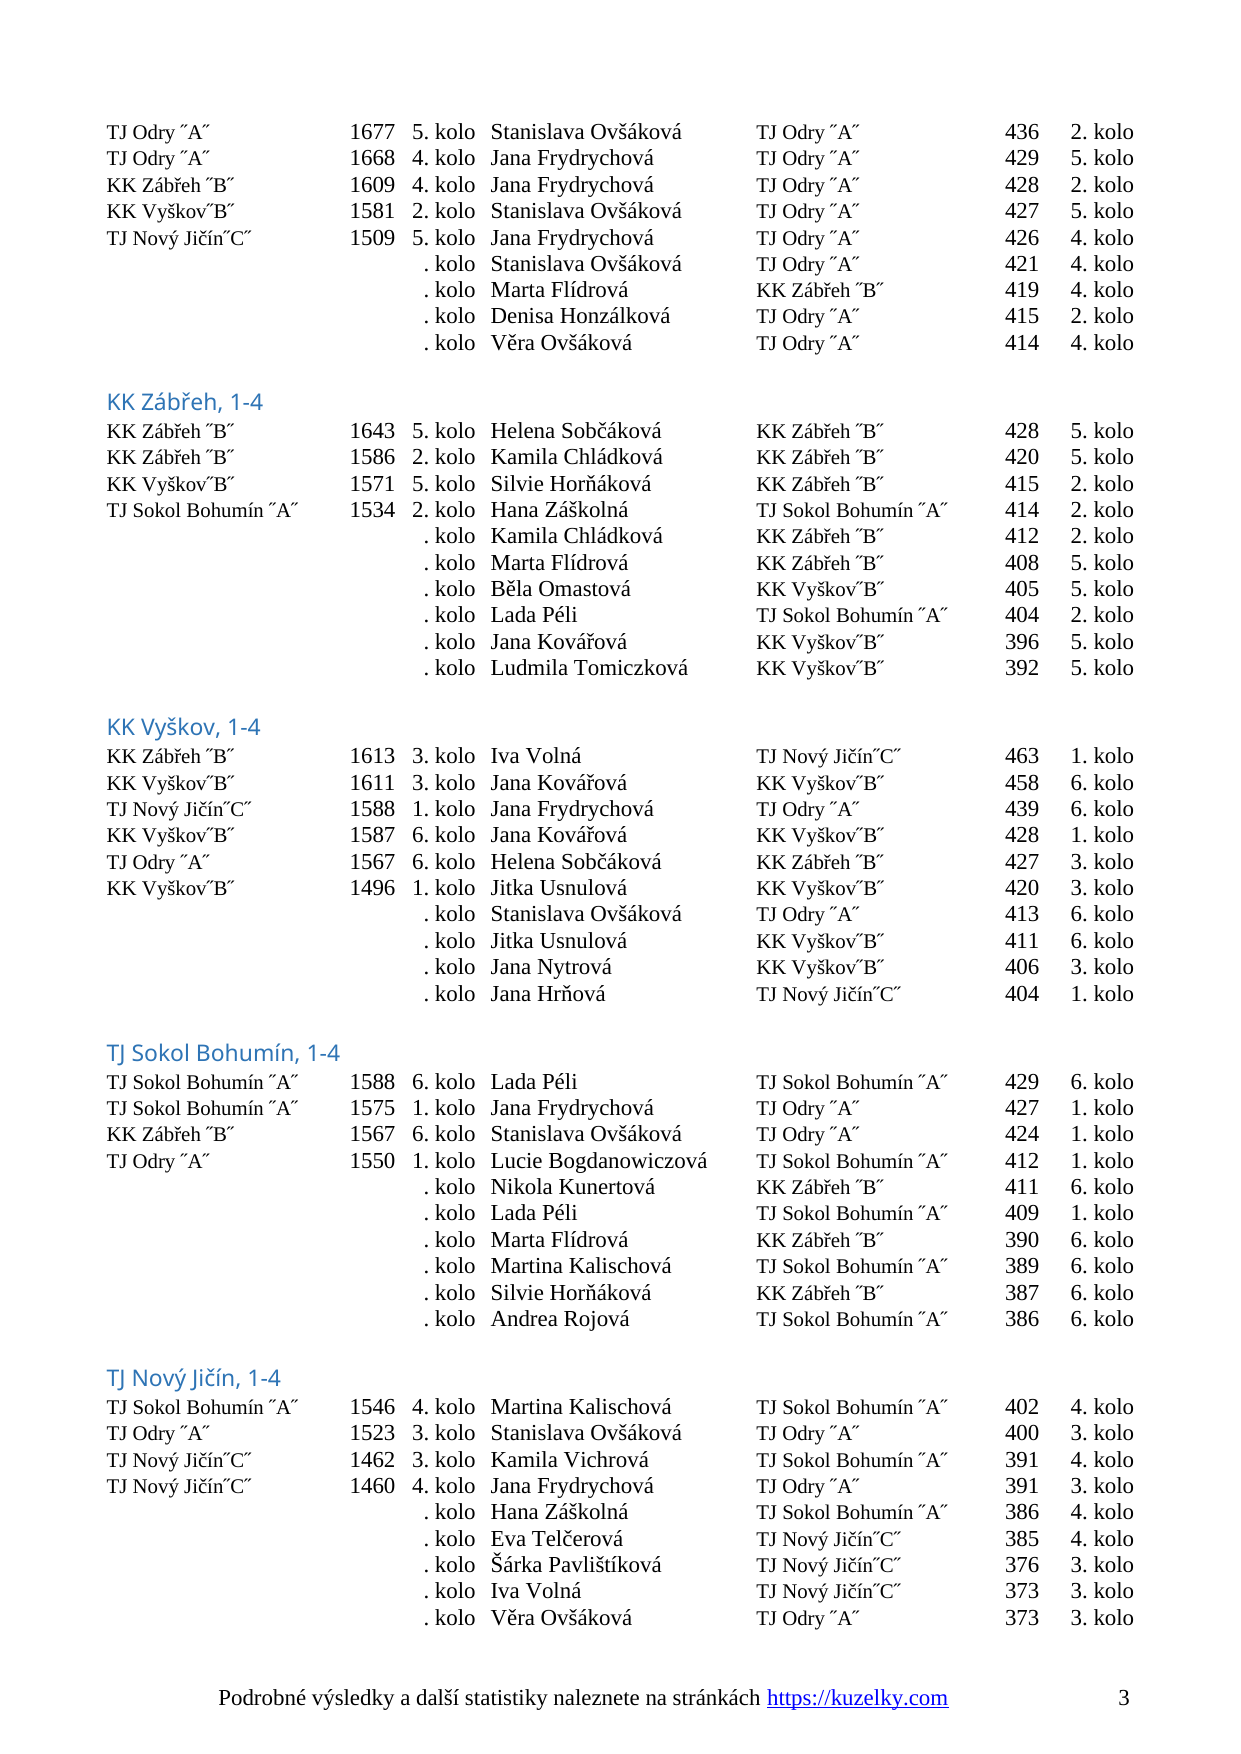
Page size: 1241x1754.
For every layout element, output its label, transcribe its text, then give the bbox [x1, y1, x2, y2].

text . kolo Silvie Horňáková KK Zábřeh ˝B˝ 387 6. kolo [106, 1278, 1134, 1305]
text . kolo Martina Kalischová TJ Sokol Bohumín ˝A˝ 389 6. kolo [106, 1252, 1134, 1278]
text TJ Nový Jičín˝C˝ 1509 5. kolo Jana Frydrychová TJ Odry ˝A˝ 426 4. kolo [106, 223, 1134, 250]
text TJ Odry ˝A˝ 1567 6. kolo Helena Sobčáková KK Zábřeh ˝B˝ 427 3. kolo [106, 848, 1134, 874]
text KK Zábřeh ˝B˝ 1567 6. kolo Stanislava Ovšáková TJ Odry ˝A˝ 424 1. kolo [106, 1120, 1134, 1147]
text . kolo Jana Nytrová KK Vyškov˝B˝ 406 3. kolo [106, 953, 1134, 979]
text . kolo Běla Omastová KK Vyškov˝B˝ 405 5. kolo [106, 575, 1134, 602]
text TJ Nový Jičín˝C˝ 1462 3. kolo Kamila Vichrová TJ Sokol Bohumín ˝A˝ 391 4. kolo [106, 1446, 1134, 1472]
text . kolo Nikola Kunertová KK Zábřeh ˝B˝ 411 6. kolo [106, 1173, 1134, 1199]
text . kolo Šárka Pavlištíková TJ Nový Jičín˝C˝ 376 3. kolo [106, 1551, 1134, 1577]
text . kolo Stanislava Ovšáková TJ Odry ˝A˝ 413 6. kolo [106, 901, 1134, 927]
text KK Vyškov˝B˝ 1581 2. kolo Stanislava Ovšáková TJ Odry ˝A˝ 427 5. kolo [106, 197, 1134, 223]
text TJ Sokol Bohumín ˝A˝ 1546 4. kolo Martina Kalischová TJ Sokol Bohumín ˝A˝ 402 4. kolo [106, 1393, 1134, 1419]
text KK Vyškov˝B˝ 1571 5. kolo Silvie Horňáková KK Zábřeh ˝B˝ 415 2. kolo [106, 470, 1134, 496]
text TJ Nový Jičín˝C˝ 1460 4. kolo Jana Frydrychová TJ Odry ˝A˝ 391 3. kolo [106, 1472, 1134, 1498]
text . kolo Ludmila Tomiczková KK Vyškov˝B˝ 392 5. kolo [106, 654, 1134, 681]
text TJ Odry ˝A˝ 1550 1. kolo Lucie Bogdanowiczová TJ Sokol Bohumín ˝A˝ 412 1. kolo [106, 1147, 1134, 1173]
text TJ Odry ˝A˝ 1668 4. kolo Jana Frydrychová TJ Odry ˝A˝ 429 5. kolo [106, 144, 1134, 171]
text KK Vyškov˝B˝ 1496 1. kolo Jitka Usnulová KK Vyškov˝B˝ 420 3. kolo [106, 874, 1134, 901]
text KK Zábřeh ˝B˝ 1586 2. kolo Kamila Chládková KK Zábřeh ˝B˝ 420 5. kolo [106, 443, 1134, 470]
text . kolo Jana Hrňová TJ Nový Jičín˝C˝ 404 1. kolo [106, 979, 1134, 1006]
text TJ Sokol Bohumín ˝A˝ 1588 6. kolo Lada Péli TJ Sokol Bohumín ˝A˝ 429 6. kolo [106, 1068, 1134, 1094]
text . kolo Marta Flídrová KK Zábřeh ˝B˝ 408 5. kolo [106, 549, 1134, 575]
text . kolo Marta Flídrová KK Zábřeh ˝B˝ 390 6. kolo [106, 1226, 1134, 1252]
text . kolo Iva Volná TJ Nový Jičín˝C˝ 373 3. kolo [106, 1577, 1134, 1604]
text KK Vyškov˝B˝ 1587 6. kolo Jana Kovářová KK Vyškov˝B˝ 428 1. kolo [106, 821, 1134, 848]
subtitle KK Vyškov, 1-4 [106, 711, 1134, 742]
text TJ Odry ˝A˝ 1677 5. kolo Stanislava Ovšáková TJ Odry ˝A˝ 436 2. kolo [106, 118, 1134, 144]
text . kolo Denisa Honzálková TJ Odry ˝A˝ 415 2. kolo [106, 303, 1134, 329]
text . kolo Věra Ovšáková TJ Odry ˝A˝ 414 4. kolo [106, 329, 1134, 355]
text KK Zábřeh ˝B˝ 1609 4. kolo Jana Frydrychová TJ Odry ˝A˝ 428 2. kolo [106, 171, 1134, 197]
text TJ Odry ˝A˝ 1523 3. kolo Stanislava Ovšáková TJ Odry ˝A˝ 400 3. kolo [106, 1419, 1134, 1446]
subtitle KK Zábřeh, 1-4 [106, 386, 1134, 417]
text . kolo Jitka Usnulová KK Vyškov˝B˝ 411 6. kolo [106, 927, 1134, 953]
text TJ Sokol Bohumín ˝A˝ 1575 1. kolo Jana Frydrychová TJ Odry ˝A˝ 427 1. kolo [106, 1094, 1134, 1120]
text . kolo Kamila Chládková KK Zábřeh ˝B˝ 412 2. kolo [106, 522, 1134, 549]
text KK Vyškov˝B˝ 1611 3. kolo Jana Kovářová KK Vyškov˝B˝ 458 6. kolo [106, 769, 1134, 795]
text . kolo Hana Záškolná TJ Sokol Bohumín ˝A˝ 386 4. kolo [106, 1498, 1134, 1525]
text . kolo Lada Péli TJ Sokol Bohumín ˝A˝ 409 1. kolo [106, 1199, 1134, 1226]
text KK Zábřeh ˝B˝ 1643 5. kolo Helena Sobčáková KK Zábřeh ˝B˝ 428 5. kolo [106, 417, 1134, 443]
text . kolo Stanislava Ovšáková TJ Odry ˝A˝ 421 4. kolo [106, 250, 1134, 276]
text . kolo Eva Telčerová TJ Nový Jičín˝C˝ 385 4. kolo [106, 1525, 1134, 1551]
subtitle TJ Nový Jičín, 1-4 [106, 1362, 1134, 1393]
text . kolo Andrea Rojová TJ Sokol Bohumín ˝A˝ 386 6. kolo [106, 1305, 1134, 1331]
text . kolo Jana Kovářová KK Vyškov˝B˝ 396 5. kolo [106, 628, 1134, 654]
text TJ Sokol Bohumín ˝A˝ 1534 2. kolo Hana Záškolná TJ Sokol Bohumín ˝A˝ 414 2. kolo [106, 496, 1134, 522]
text . kolo Lada Péli TJ Sokol Bohumín ˝A˝ 404 2. kolo [106, 602, 1134, 628]
text KK Zábřeh ˝B˝ 1613 3. kolo Iva Volná TJ Nový Jičín˝C˝ 463 1. kolo [106, 742, 1134, 769]
text . kolo Věra Ovšáková TJ Odry ˝A˝ 373 3. kolo [106, 1604, 1134, 1630]
text TJ Nový Jičín˝C˝ 1588 1. kolo Jana Frydrychová TJ Odry ˝A˝ 439 6. kolo [106, 795, 1134, 821]
subtitle TJ Sokol Bohumín, 1-4 [106, 1036, 1134, 1068]
text . kolo Marta Flídrová KK Zábřeh ˝B˝ 419 4. kolo [106, 276, 1134, 303]
